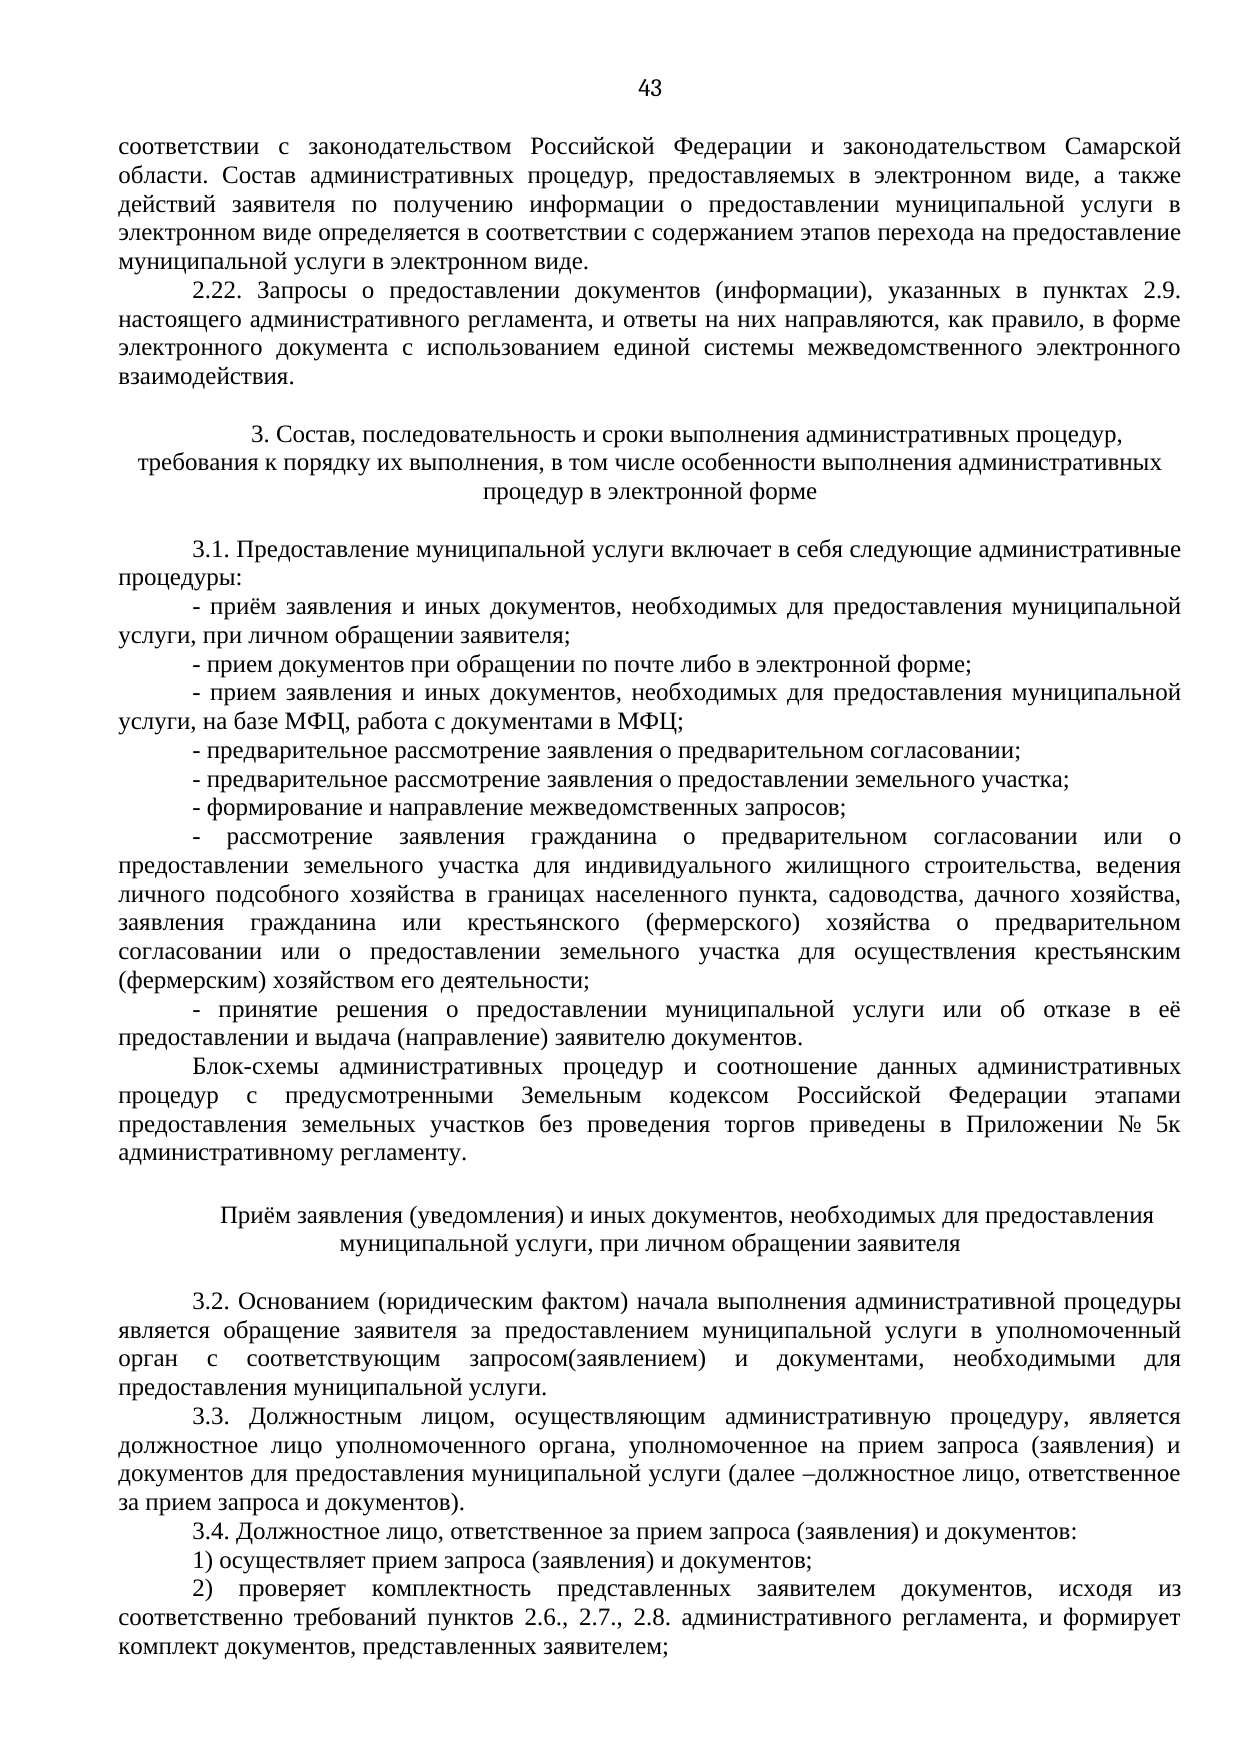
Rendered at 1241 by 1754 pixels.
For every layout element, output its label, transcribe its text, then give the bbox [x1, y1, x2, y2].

text - предварительное рассмотрение заявления о предоставлении земельного участка; [118, 764, 1182, 792]
text 2.22. Запросы о предоставлении документов (информации), указанных в пунктах 2.9. настоящего административного регламента, и ответы на них направляются, как правило, в форме электронного документа с использованием единой системы межведомственного электронного взаимодействия. [118, 275, 1182, 390]
text Блок-схемы административных процедур и соотношение данных административных процедур с предусмотренными Земельным кодексом Российской Федерации этапами предоставления земельных участков без проведения торгов приведены в Приложении № 5к административному регламенту. [118, 1051, 1182, 1166]
text - формирование и направление межведомственных запросов; [118, 792, 1182, 821]
text 3.4. Должностное лицо, ответственное за прием запроса (заявления) и документов: [118, 1516, 1182, 1545]
text 2) проверяет комплектность представленных заявителем документов, исходя из соответственно требований пунктов 2.6., 2.7., 2.8. административного регламента, и формирует комплект документов, представленных заявителем; [118, 1573, 1182, 1660]
text - предварительное рассмотрение заявления о предварительном согласовании; [118, 735, 1182, 764]
text - приём заявления и иных документов, необходимых для предоставления муниципальной услуги, при личном обращении заявителя; [118, 591, 1182, 649]
text 1) осуществляет прием запроса (заявления) и документов; [118, 1545, 1182, 1573]
text Приём заявления (уведомления) и иных документов, необходимых для предоставления муниципальной услуги, при личном обращении заявителя [118, 1200, 1182, 1257]
text - рассмотрение заявления гражданина о предварительном согласовании или о предоставлении земельного участка для индивидуального жилищного строительства, ведения личного подсобного хозяйства в границах населенного пункта, садоводства, дачного хозяйства, заявления гражданина или крестьянского (фермерского) хозяйства о предварительном согласовании или о предоставлении земельного участка для осуществления крестьянским (фермерским) хозяйством его деятельности; [118, 821, 1182, 994]
subtitle 3. Состав, последовательность и сроки выполнения административных процедур, требования к порядку их выполнения, в том числе особенности выполнения административных процедур в электронной форме [118, 419, 1182, 505]
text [118, 131, 1182, 275]
text - прием документов при обращении по почте либо в электронной форме; [118, 649, 1182, 677]
text 3.2. Основанием (юридическим фактом) начала выполнения административной процедуры является обращение заявителя за предоставлением муниципальной услуги в уполномоченный орган с соответствующим запросом(заявлением) и документами, необходимыми для предоставления муниципальной услуги. [118, 1286, 1182, 1401]
text - прием заявления и иных документов, необходимых для предоставления муниципальной услуги, на базе МФЦ, работа с документами в МФЦ; [118, 677, 1182, 735]
text 3.3. Должностным лицом, осуществляющим административную процедуру, является должностное лицо уполномоченного органа, уполномоченное на прием запроса (заявления) и документов для предоставления муниципальной услуги (далее –должностное лицо, ответственное за прием запроса и документов). [118, 1401, 1182, 1516]
text - принятие решения о предоставлении муниципальной услуги или об отказе в её предоставлении и выдача (направление) заявителю документов. [118, 994, 1182, 1051]
text 3.1. Предоставление муниципальной услуги включает в себя следующие административные процедуры: [118, 534, 1182, 591]
